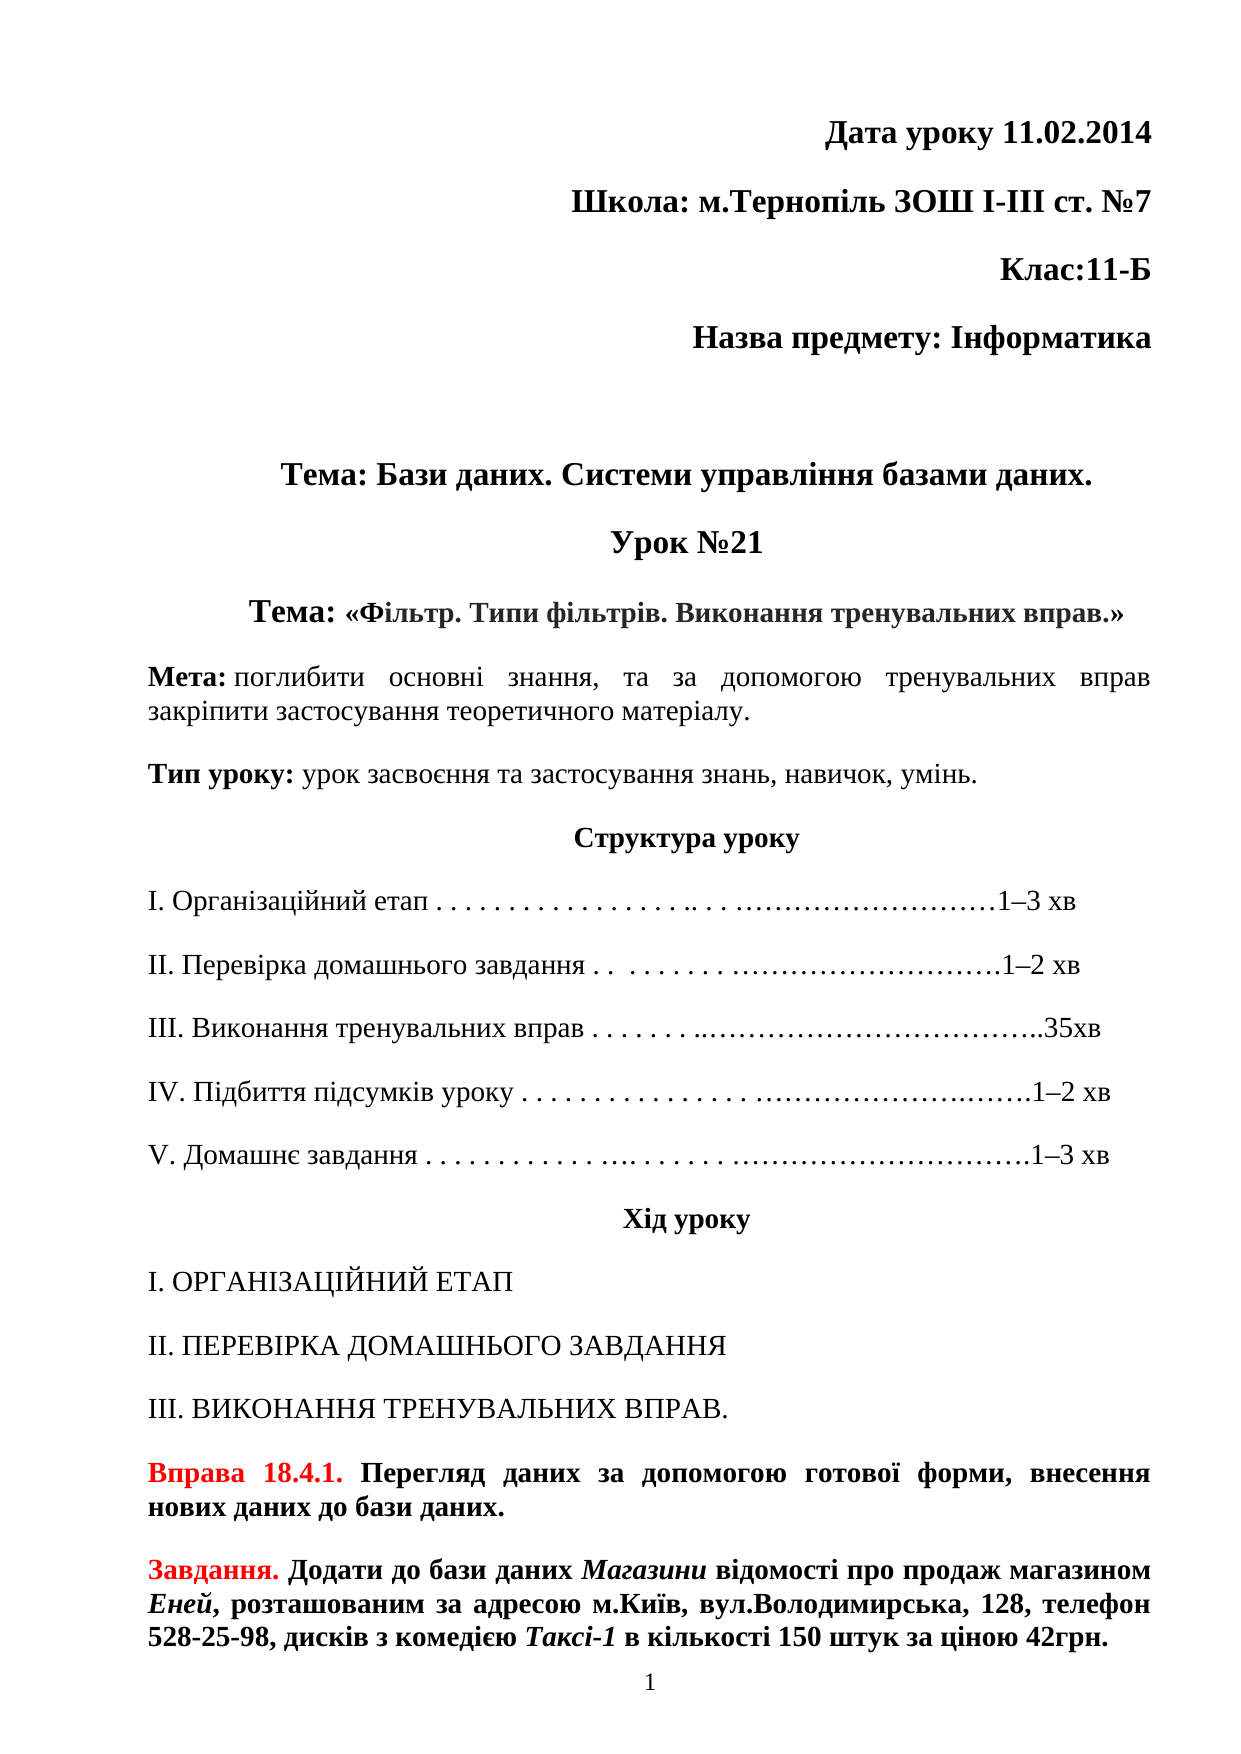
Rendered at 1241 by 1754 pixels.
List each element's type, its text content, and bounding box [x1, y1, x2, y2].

text І. ОРГАНІЗАЦІЙНИЙ ЕТАП [148, 1264, 1152, 1298]
text Назва предмету: Інформатика [148, 317, 1152, 356]
text Тема: «Фільтр. Типи фільтрів. Виконання тренувальних вправ.» [148, 591, 1152, 629]
text Школа: м.Тернопіль ЗОШ І-ІІІ ст. №7 [148, 181, 1152, 219]
text Тема: Бази даних. Системи управління базами даних. [148, 454, 1152, 492]
text Структура уроку [148, 820, 1152, 853]
text Урок №21 [148, 522, 1152, 561]
text ІІ. ПЕРЕВІРКА ДОМАШНЬОГО ЗАВДАННЯ [148, 1328, 1152, 1362]
text ІV. Підбиття підсумків уроку . . . . . . . . . . . . . . . . ………………….…….1–2 хв [148, 1074, 1152, 1107]
text Тип уроку: урок засвоєння та застосування знань, навичок, умінь. [148, 756, 1152, 790]
text V. Домашнє завдання . . . . . . . . . . . . …. . . . . . . ………………………….1–3 хв [148, 1137, 1152, 1171]
text Хід уроку [148, 1201, 1152, 1234]
text Завдання. Додати до бази даних Магазини відомості про продаж магазином Еней, розташованим за адресою м.Київ, вул.Володимирська, 128, телефон 528-25-98, дисків з комедією Таксі-1 в кількості 150 штук за ціною 42грн. [148, 1552, 1152, 1653]
text ІІ. Перевірка домашнього завдання . . . . . . . . . ……………………….1–2 хв [148, 947, 1152, 980]
text ІІІ. ВИКОНАННЯ ТРЕНУВАЛЬНИХ ВПРАВ. [148, 1392, 1152, 1425]
text Мета: поглибити основні знання, та за допомогою тренувальних вправ закріпити застосування теоретичного матеріалу. [148, 659, 1152, 726]
text Клас:11-Б [148, 249, 1152, 287]
text Вправа 18.4.1. Перегляд даних за допомогою готової форми, внесення нових даних до бази даних. [148, 1455, 1152, 1522]
text І. Організаційний етап . . . . . . . . . . . . . . . . . .. . . ………………………1–3 хв [148, 883, 1152, 917]
text ІІІ. Виконання тренувальних вправ . . . . . . . ..……………………………..35хв [148, 1010, 1152, 1044]
text Дата уроку 11.02.2014 [148, 112, 1152, 151]
